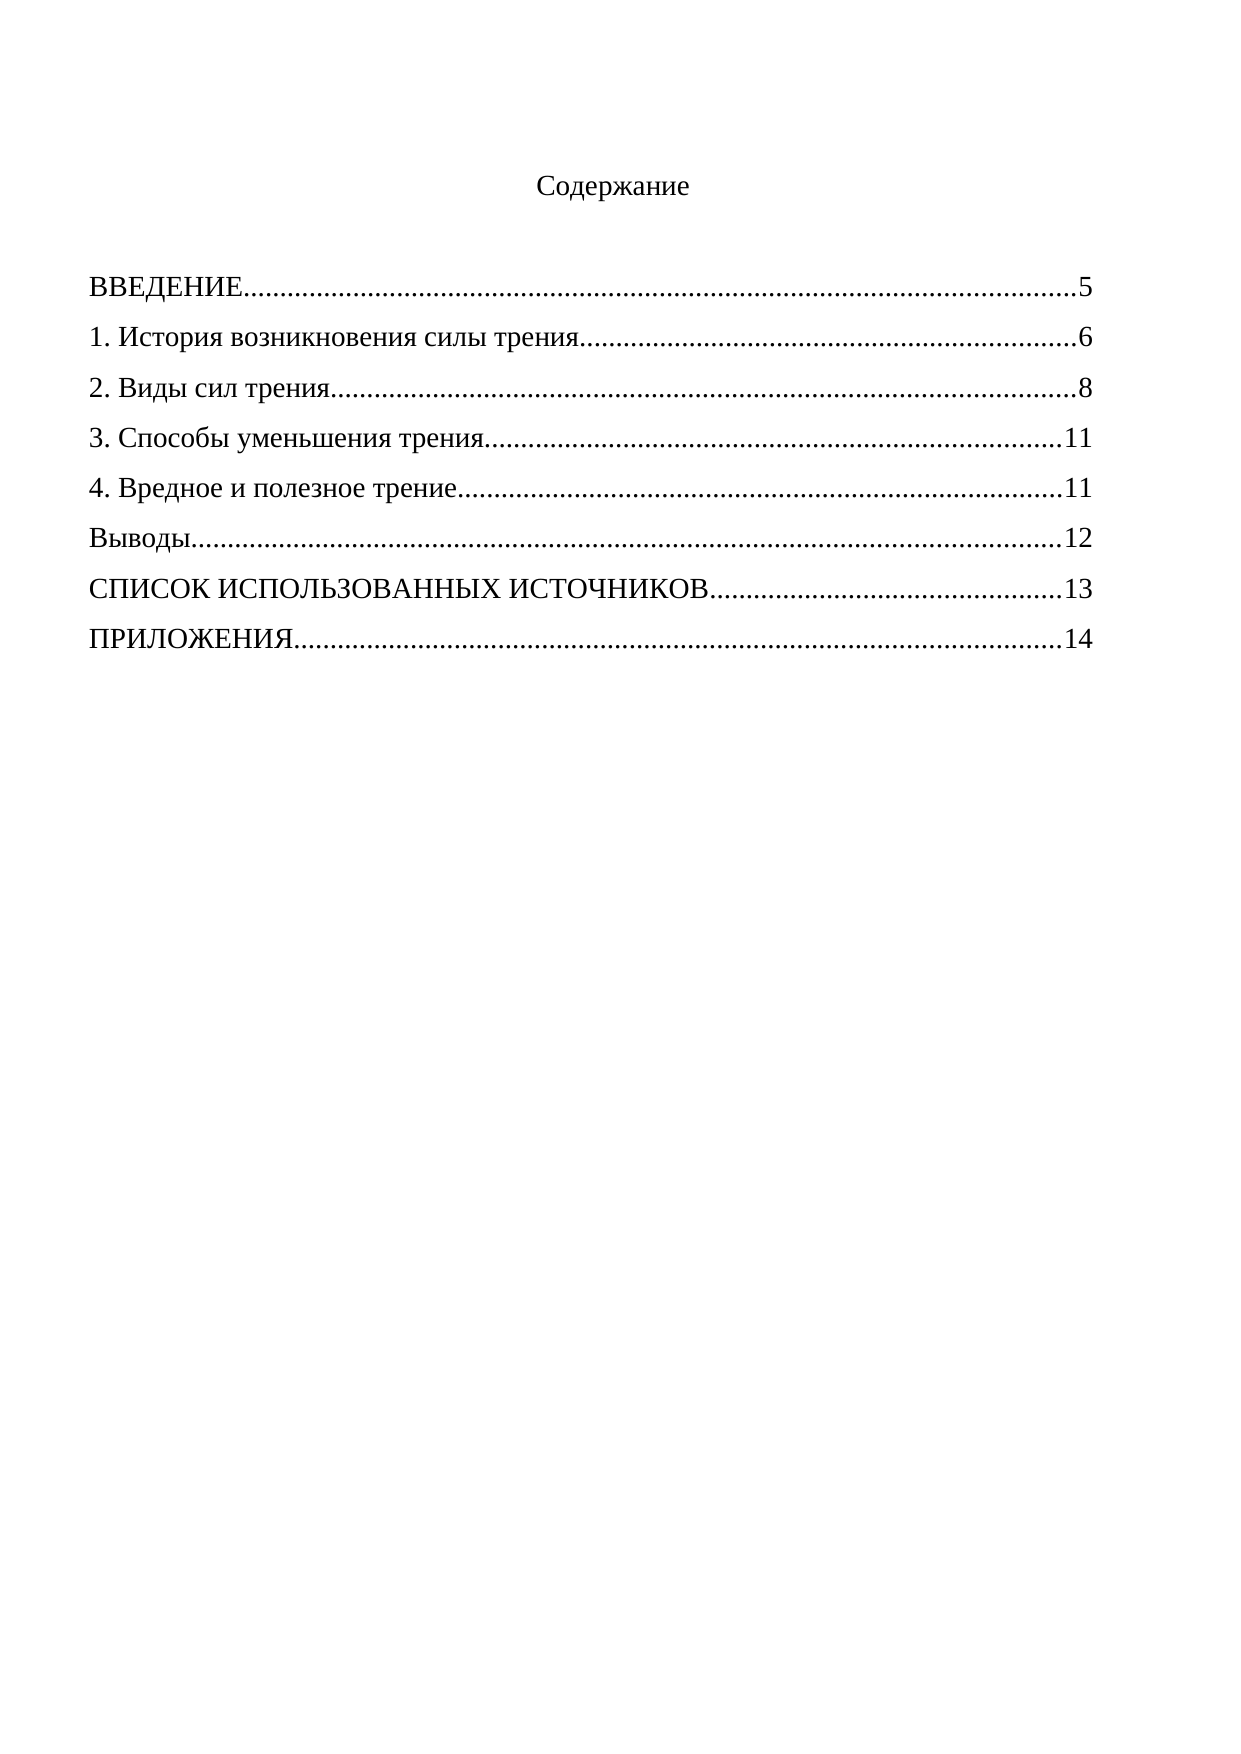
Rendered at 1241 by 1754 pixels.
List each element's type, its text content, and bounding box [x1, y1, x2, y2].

text Выводы 12 [89, 521, 1137, 554]
text СПИСОК ИСПОЛЬЗОВАННЫХ ИСТОЧНИКОВ 13 [89, 571, 1137, 604]
text 3. Способы уменьшения трения 11 [89, 420, 1137, 453]
text 2. Виды сил трения 8 [89, 370, 1137, 403]
text ПРИЛОЖЕНИЯ 14 [89, 621, 1137, 655]
text ВВЕДЕНИЕ 5 [89, 269, 1137, 303]
text Содержание [89, 168, 1137, 202]
text 4. Вредное и полезное трение 11 [89, 470, 1137, 504]
text 1. История возникновения силы трения. 6 [89, 319, 1137, 353]
